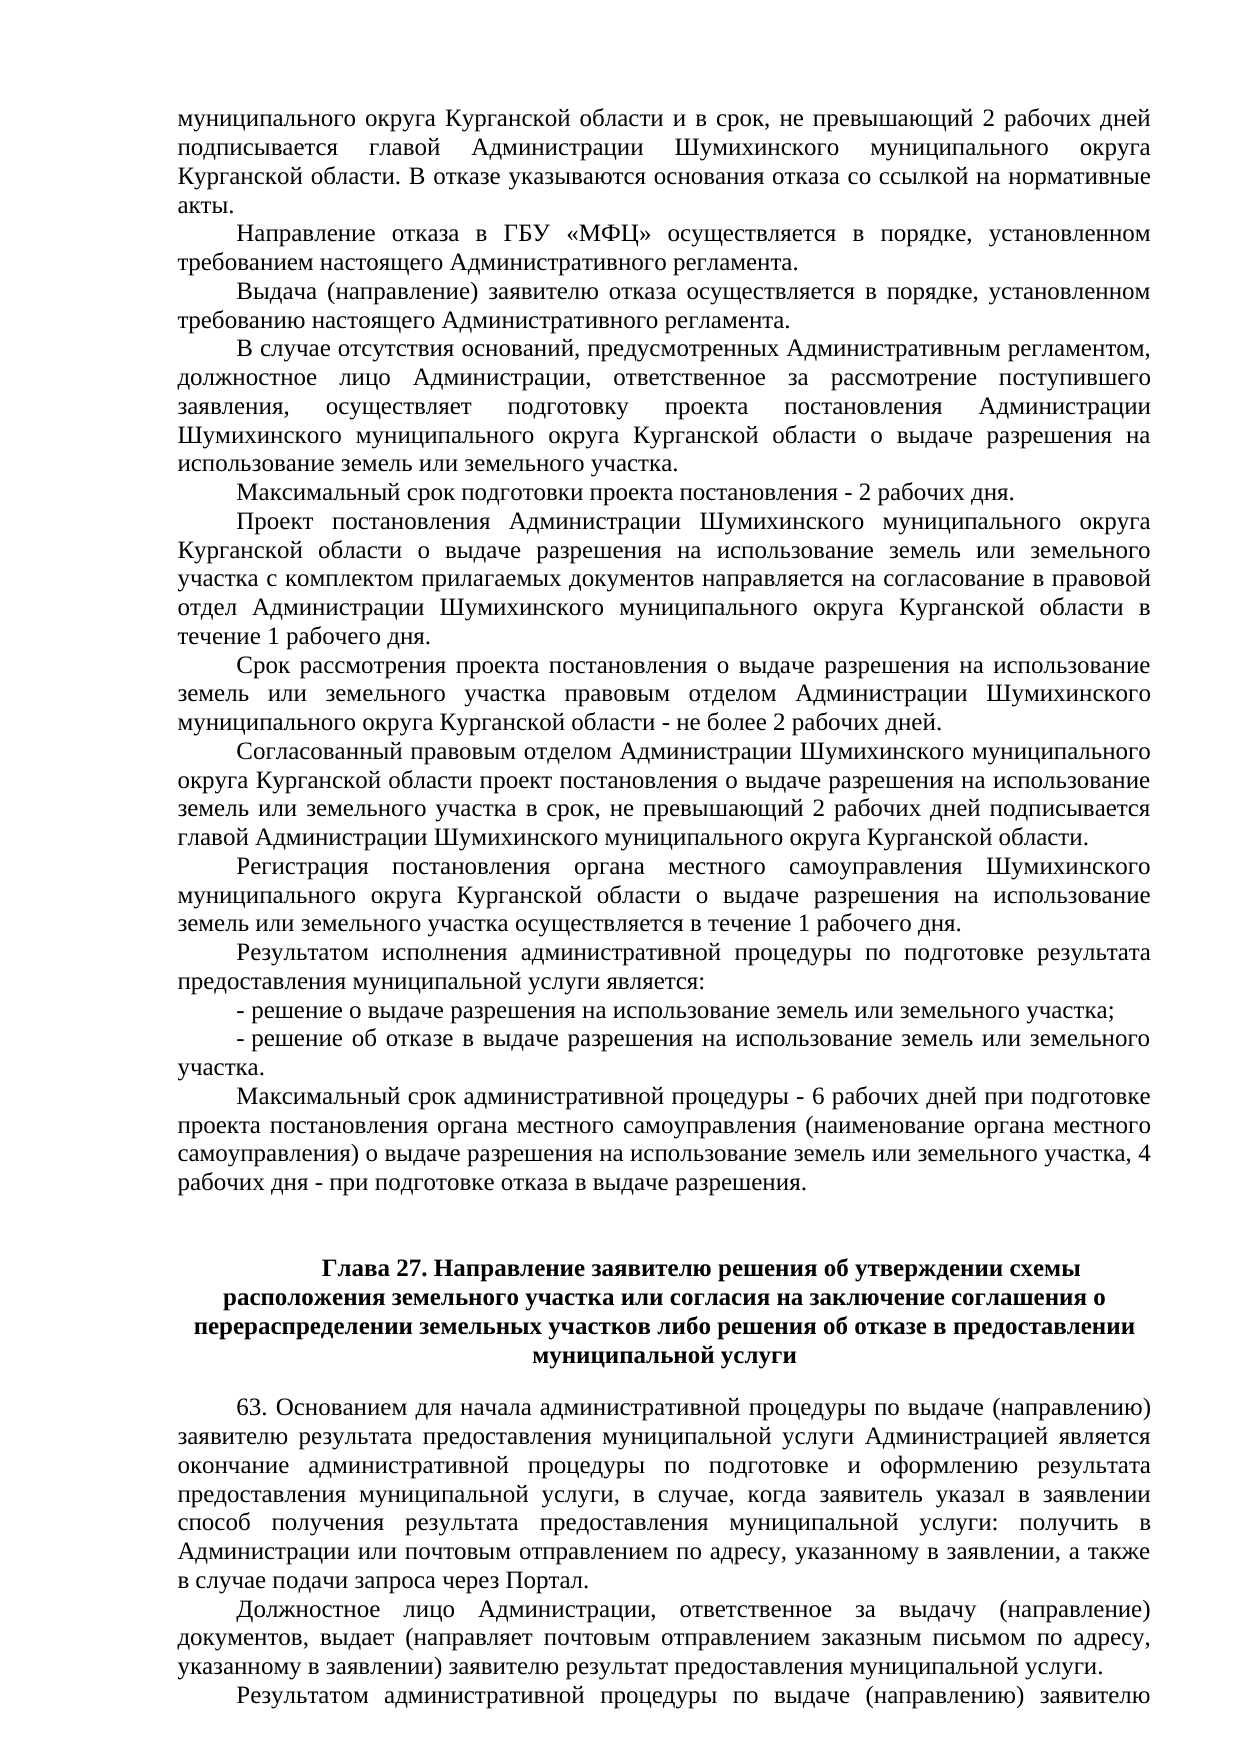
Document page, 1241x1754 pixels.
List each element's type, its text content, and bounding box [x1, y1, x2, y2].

text Глава 27. Направление заявителю решения об утверждении схемы расположения земельного участка или согласия на заключение соглашения о перераспределении земельных участков либо решения об отказе в предоставлении муниципальной услуги [177, 1253, 1152, 1368]
text Срок рассмотрения проекта постановления о выдаче разрешения на использование земель или земельного участка правовым отделом Администрации Шумихинского муниципального округа Курганской области - не более 2 рабочих дней. [177, 650, 1152, 736]
text Максимальный срок административной процедуры - 6 рабочих дней при подготовке проекта постановления органа местного самоуправления (наименование органа местного самоуправления) о выдаче разрешения на использование земель или земельного участка, 4 рабочих дня - при подготовке отказа в выдаче разрешения. [177, 1081, 1152, 1196]
text - решение о выдаче разрешения на использование земель или земельного участка; [177, 995, 1152, 1023]
text 63. Основанием для начала административной процедуры по выдаче (направлению) заявителю результата предоставления муниципальной услуги Администрацией является окончание административной процедуры по подготовке и оформлению результата предоставления муниципальной услуги, в случае, когда заявитель указал в заявлении способ получения результата предоставления муниципальной услуги: получить в Администрации или почтовым отправлением по адресу, указанному в заявлении, а также в случае подачи запроса через Портал. [177, 1392, 1152, 1594]
text Выдача (направление) заявителю отказа осуществляется в порядке, установленном требованию настоящего Административного регламента. [177, 276, 1152, 333]
text Регистрация постановления органа местного самоуправления Шумихинского муниципального округа Курганской области о выдаче разрешения на использование земель или земельного участка осуществляется в течение 1 рабочего дня. [177, 851, 1152, 937]
text Максимальный срок подготовки проекта постановления - 2 рабочих дня. [177, 477, 1152, 506]
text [177, 1680, 1152, 1709]
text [177, 103, 1152, 218]
text Проект постановления Администрации Шумихинского муниципального округа Курганской области о выдаче разрешения на использование земель или земельного участка с комплектом прилагаемых документов направляется на согласование в правовой отдел Администрации Шумихинского муниципального округа Курганской области в течение 1 рабочего дня. [177, 506, 1152, 650]
text Согласованный правовым отделом Администрации Шумихинского муниципального округа Курганской области проект постановления о выдаче разрешения на использование земель или земельного участка в срок, не превышающий 2 рабочих дней подписывается главой Администрации Шумихинского муниципального округа Курганской области. [177, 736, 1152, 851]
text В случае отсутствия оснований, предусмотренных Административным регламентом, должностное лицо Администрации, ответственное за рассмотрение поступившего заявления, осуществляет подготовку проекта постановления Администрации Шумихинского муниципального округа Курганской области о выдаче разрешения на использование земель или земельного участка. [177, 333, 1152, 477]
text Результатом исполнения административной процедуры по подготовке результата предоставления муниципальной услуги является: [177, 937, 1152, 995]
text Направление отказа в ГБУ «МФЦ» осуществляется в порядке, установленном требованием настоящего Административного регламента. [177, 218, 1152, 276]
text - решение об отказе в выдаче разрешения на использование земель или земельного участка. [177, 1023, 1152, 1081]
text Должностное лицо Администрации, ответственное за выдачу (направление) документов, выдает (направляет почтовым отправлением заказным письмом по адресу, указанному в заявлении) заявителю результат предоставления муниципальной услуги. [177, 1594, 1152, 1680]
